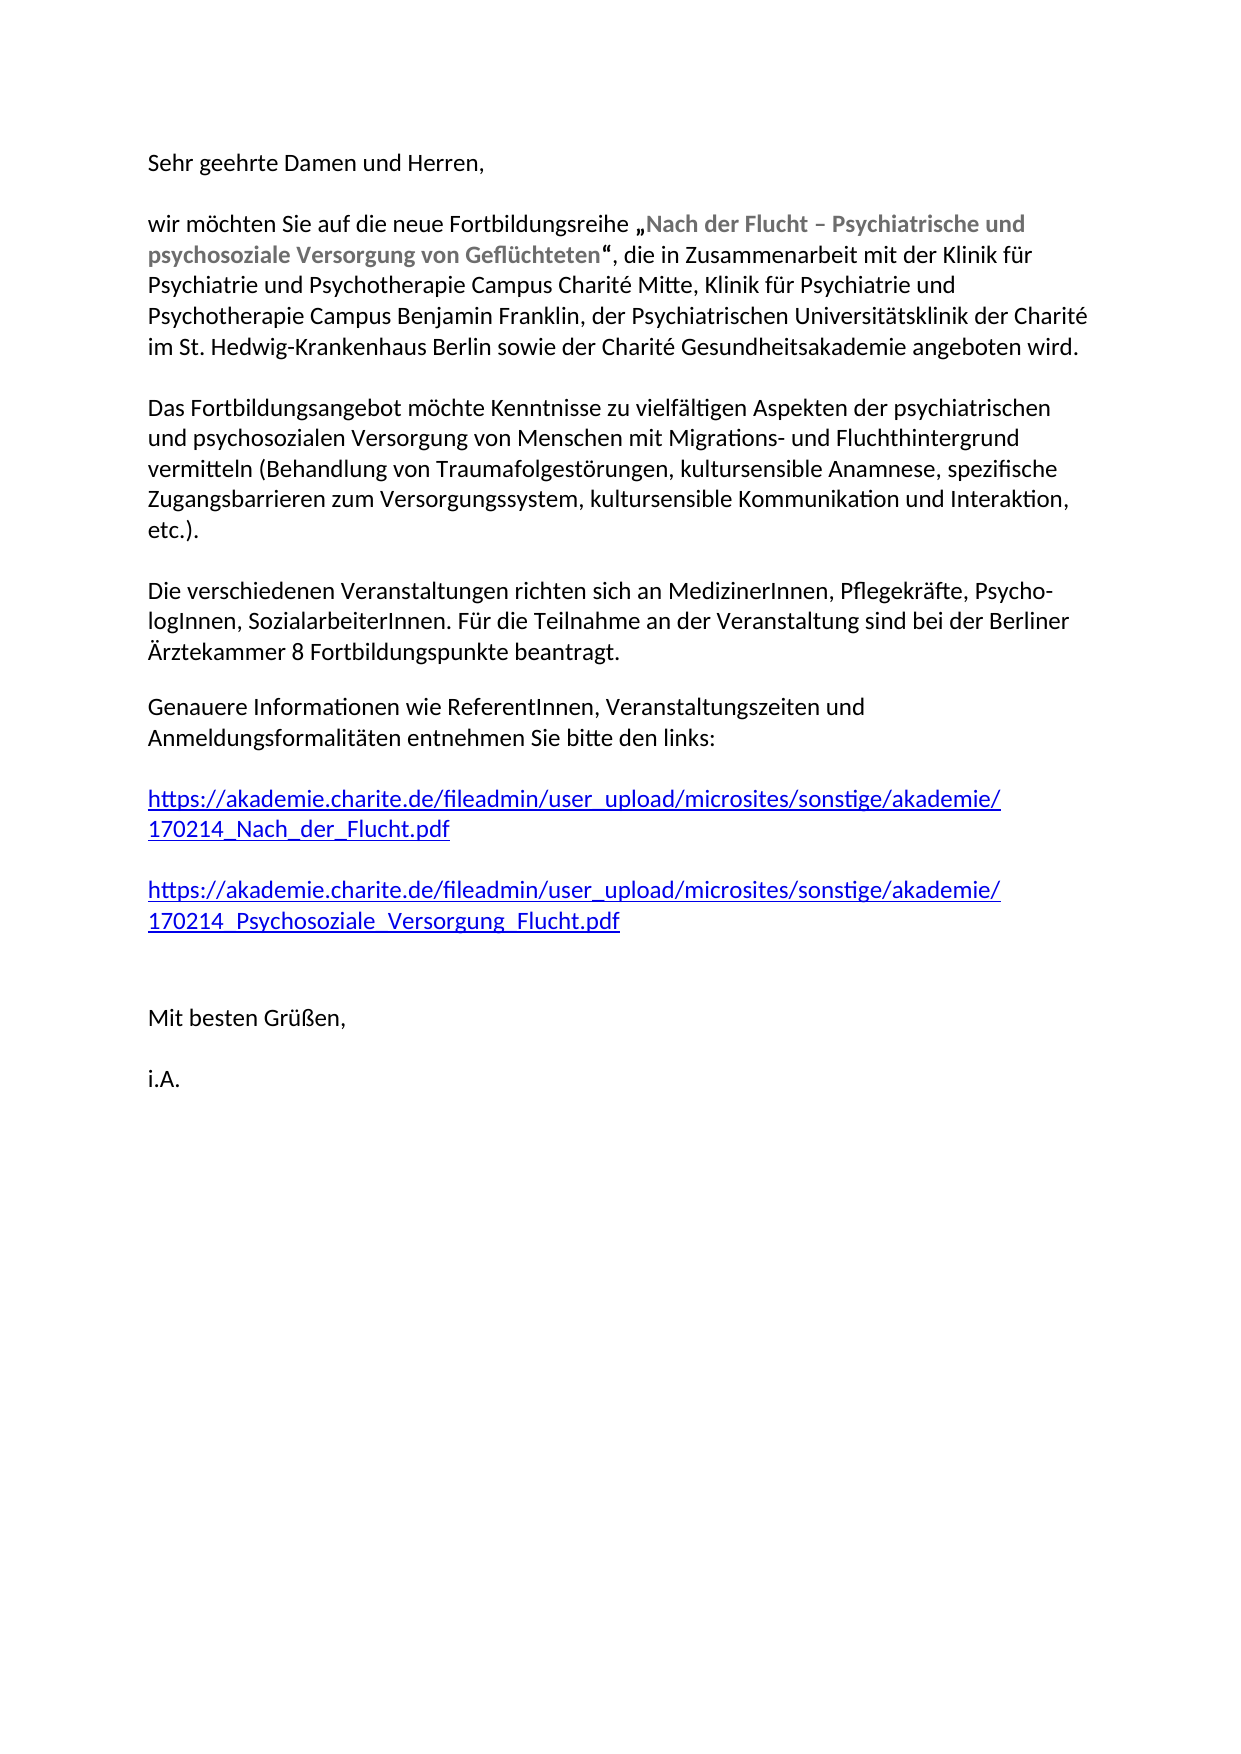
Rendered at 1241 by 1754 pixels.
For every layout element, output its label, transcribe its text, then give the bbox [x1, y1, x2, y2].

text Die verschiedenen Veranstaltungen richten sich an MedizinerInnen, Pflegekräfte, Psycho- logInnen, SozialarbeiterInnen. Für die Teilnahme an der Veranstaltung sind bei der Berliner Ärztekammer 8 Fortbildungspunkte beantragt. [148, 575, 1093, 666]
text Genauere Informationen wie ReferentInnen, Veranstaltungszeiten und Anmeldungsformalitäten entnehmen Sie bitte den links: [148, 691, 1093, 752]
text wir möchten Sie auf die neue Fortbildungsreihe „Nach der Flucht – Psychiatrische und psychosoziale Versorgung von Geflüchteten“, die in Zusammenarbeit mit der Klinik für Psychiatrie und Psychotherapie Campus Charité Mitte, Klinik für Psychiatrie und Psychotherapie Campus Benjamin Franklin, der Psychiatrischen Universitätsklinik der Charité im St. Hedwig-Krankenhaus Berlin sowie der Charité Gesundheitsakademie angeboten wird. [148, 209, 1093, 361]
text Sehr geehrte Damen und Herren, [148, 148, 1093, 178]
text i.A. [148, 1063, 1093, 1094]
text Mit besten Grüßen, [148, 1002, 1093, 1033]
text Das Fortbildungsangebot möchte Kenntnisse zu vielfältigen Aspekten der psychiatrischen und psychosozialen Versorgung von Menschen mit Migrations- und Fluchthintergrund vermitteln (Behandlung von Traumafolgestörungen, kultursensible Anamnese, spezifische Zugangsbarrieren zum Versorgungssystem, kultursensible Kommunikation und Interaktion, etc.). [148, 392, 1093, 544]
text https://akademie.charite.de/fileadmin/user_upload/microsites/sonstige/akademie/170214_Psychosoziale_Versorgung_Flucht.pdf [148, 874, 1093, 936]
text https://akademie.charite.de/fileadmin/user_upload/microsites/sonstige/akademie/170214_Nach_der_Flucht.pdf [148, 783, 1093, 844]
